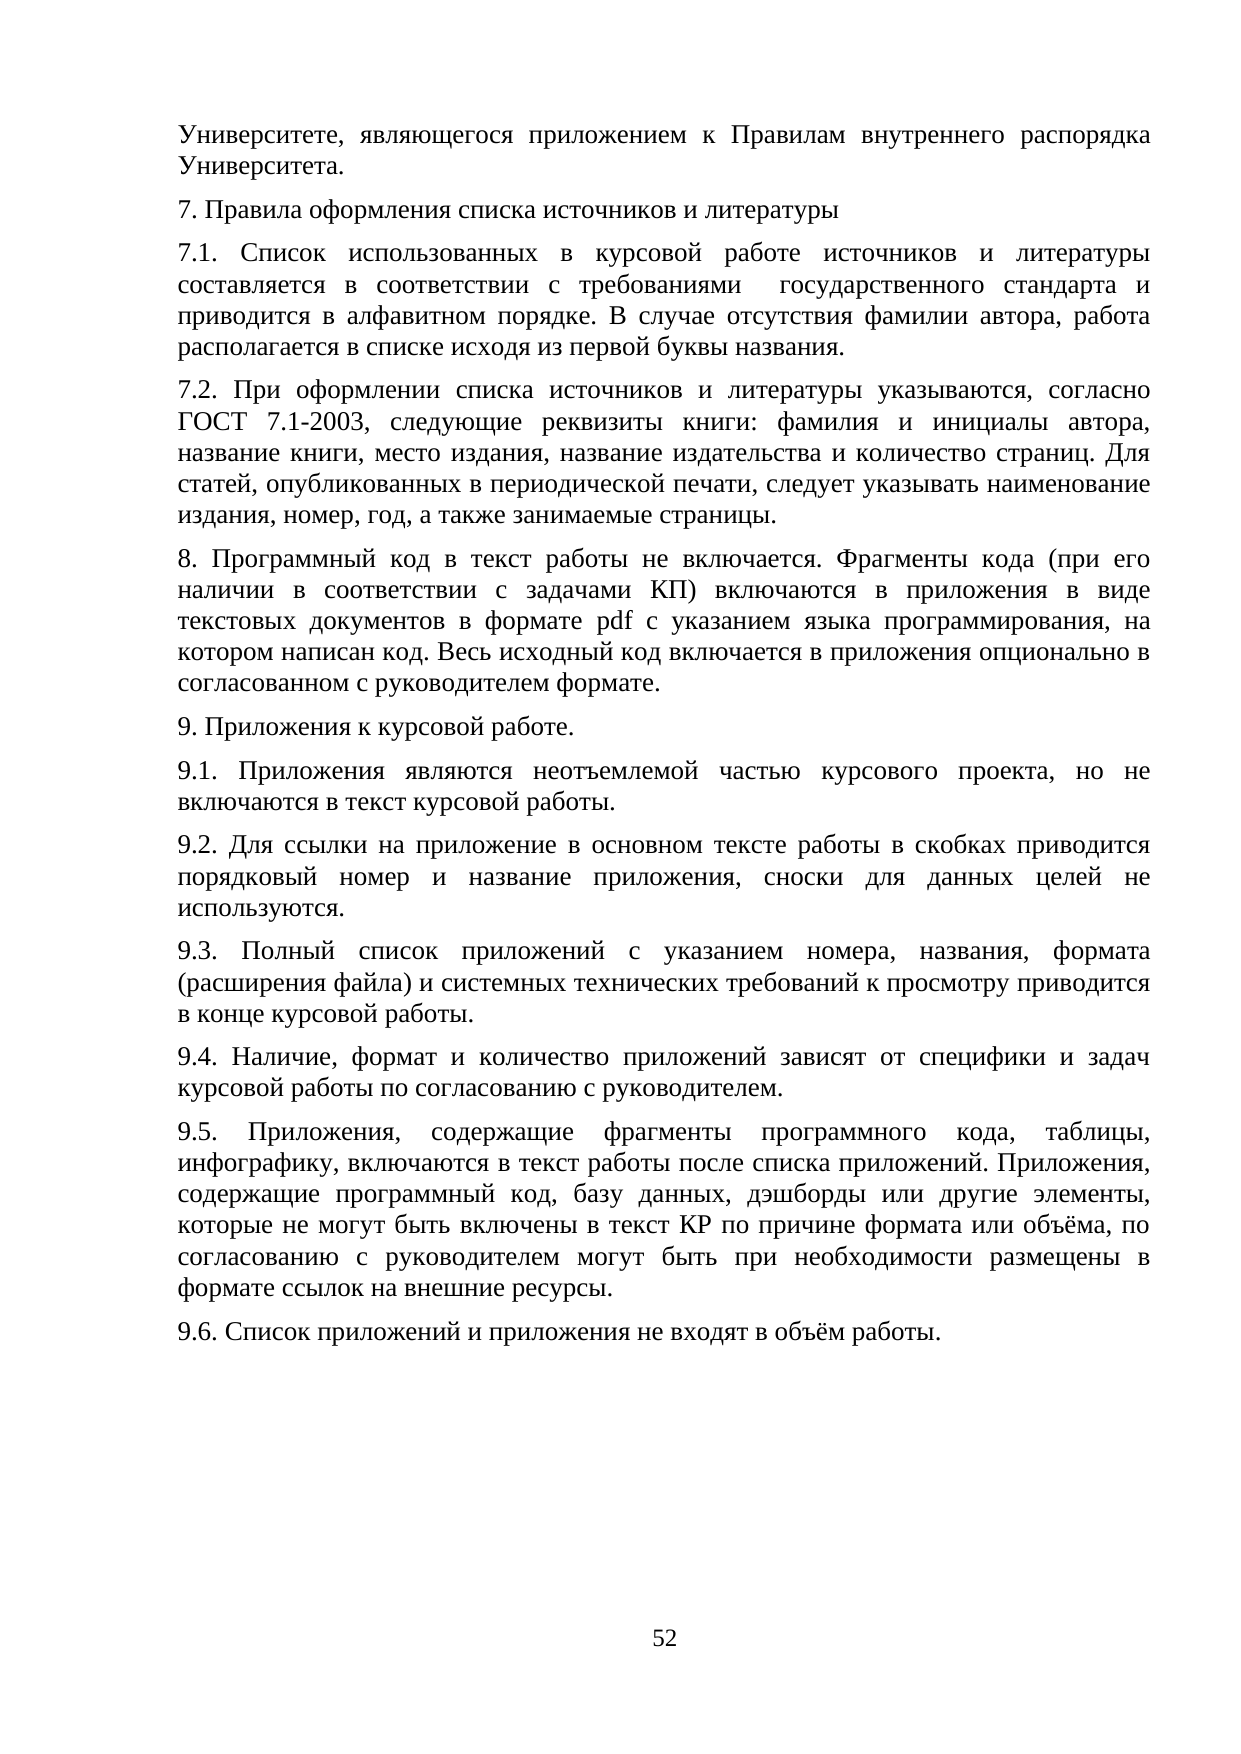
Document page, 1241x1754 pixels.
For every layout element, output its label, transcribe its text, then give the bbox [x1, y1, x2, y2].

list 9.2. Для ссылки на приложение в основном тексте работы в скобках приводится порядковый номер и название приложения, сноски для данных целей не используются. [177, 828, 1152, 922]
list 9.4. Наличие, формат и количество приложений зависят от специфики и задач курсовой работы по согласованию с руководителем. [177, 1040, 1152, 1103]
list 7.1. Список использованных в курсовой работе источников и литературы составляется в соответствии с требованиями государственного стандарта и приводится в алфавитном порядке. В случае отсутствия фамилии автора, работа располагается в списке исходя из первой буквы названия. [177, 237, 1152, 361]
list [177, 118, 1152, 180]
list 7.2. При оформлении списка источников и литературы указываются, согласно ГОСТ 7.1-2003, следующие реквизиты книги: фамилия и инициалы автора, название книги, место издания, название издательства и количество страниц. Для статей, опубликованных в периодической печати, следует указывать наименование издания, номер, год, а также занимаемые страницы. [177, 374, 1152, 529]
list 9.6. Список приложений и приложения не входят в объём работы. [177, 1314, 1152, 1346]
list 8. Программный код в текст работы не включается. Фрагменты кода (при его наличии в соответствии с задачами КП) включаются в приложения в виде текстовых документов в формате pdf с указанием языка программирования, на котором написан код. Весь исходный код включается в приложения опционально в согласованном с руководителем формате. [177, 542, 1152, 698]
list 9.1. Приложения являются неотъемлемой частью курсового проекта, но не включаются в текст курсовой работы. [177, 754, 1152, 816]
list 9. Приложения к курсовой работе. [177, 710, 1152, 741]
list 9.3. Полный список приложений с указанием номера, названия, формата (расширения файла) и системных технических требований к просмотру приводится в конце курсовой работы. [177, 934, 1152, 1028]
list 7. Правила оформления списка источников и литературы [177, 193, 1152, 224]
list 9.5. Приложения, содержащие фрагменты программного кода, таблицы, инфографику, включаются в текст работы после списка приложений. Приложения, содержащие программный код, базу данных, дэшборды или другие элементы, которые не могут быть включены в текст КР по причине формата или объёма, по согласованию с руководителем могут быть при необходимости размещены в формате ссылок на внешние ресурсы. [177, 1115, 1152, 1302]
